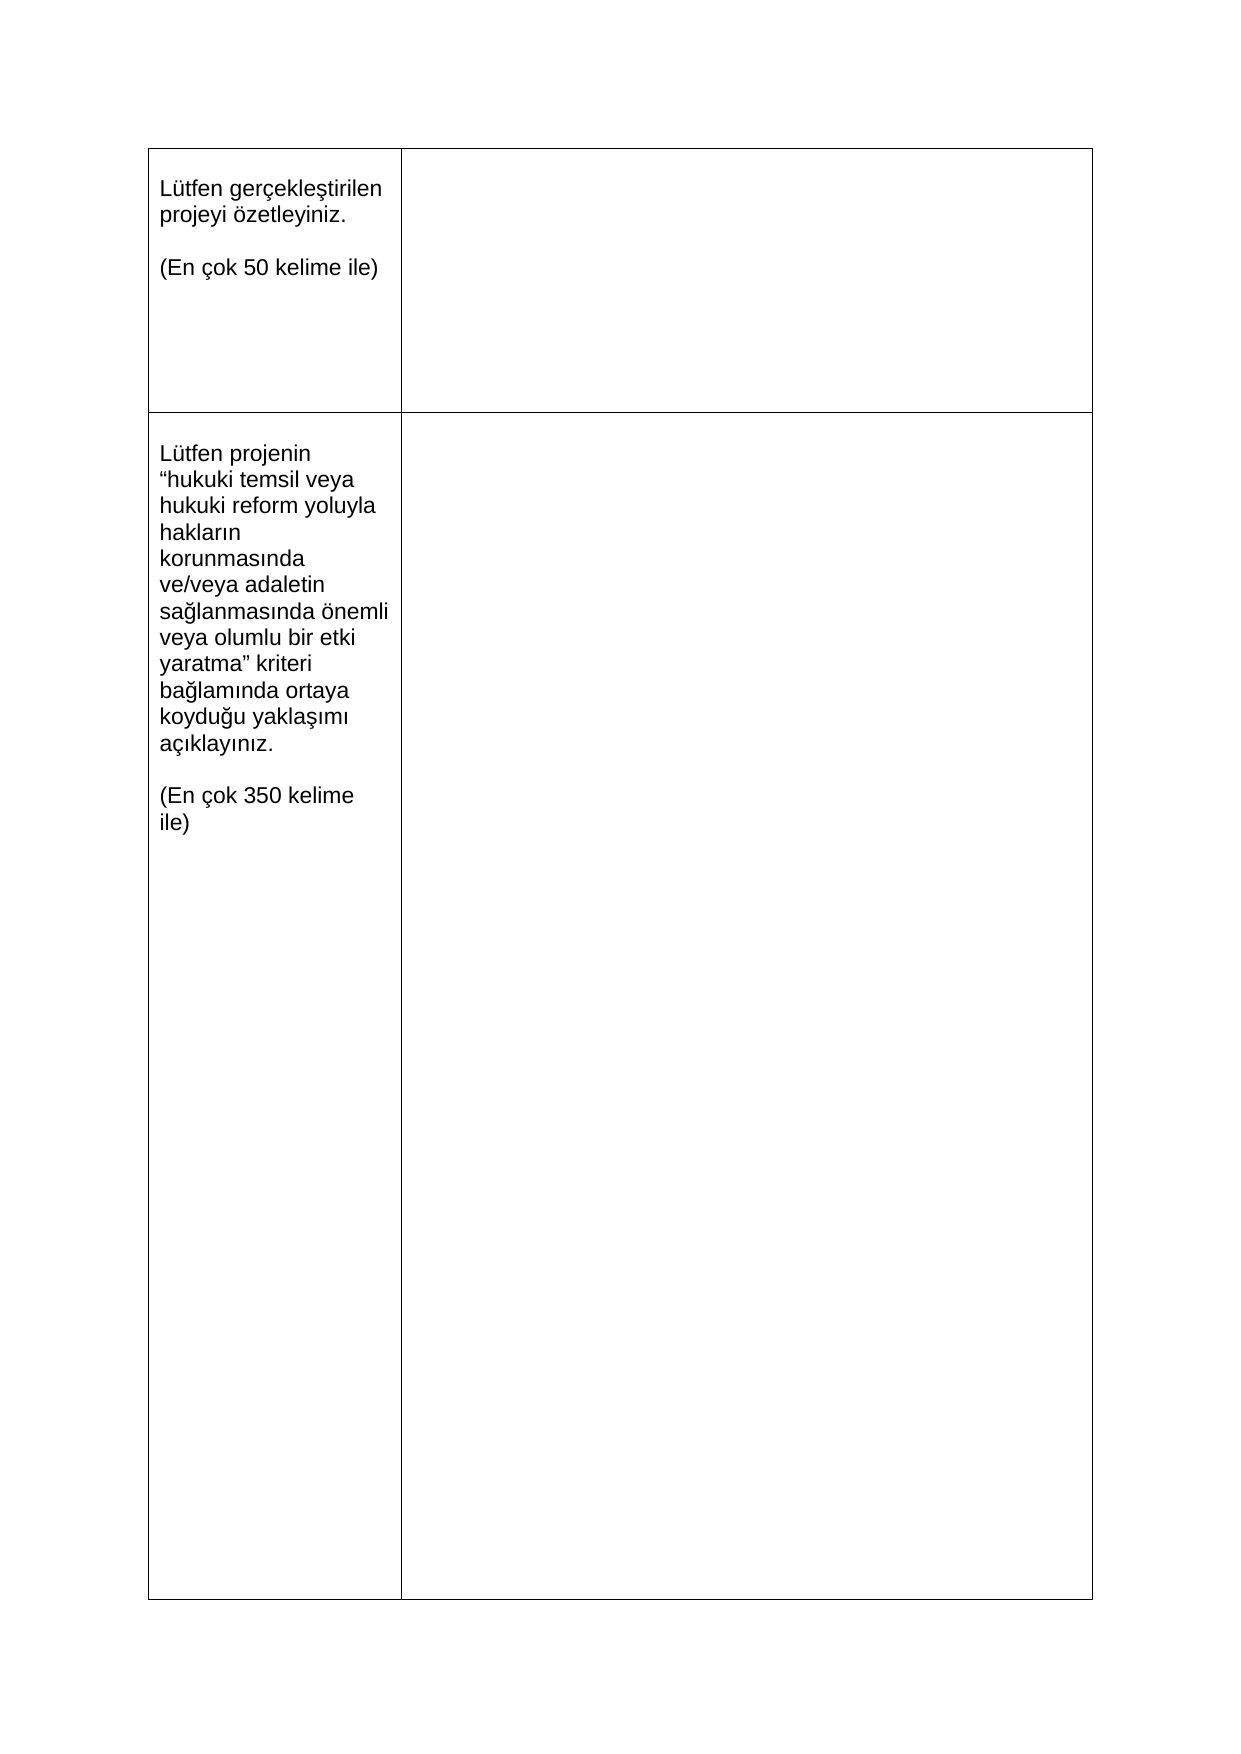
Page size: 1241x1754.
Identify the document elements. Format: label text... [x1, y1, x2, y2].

table_cell [402, 413, 1092, 1599]
table_cell Lütfen projenin “hukuki temsil veya hukuki reform yoluyla hakların korunmasında ve/veya adaletin sağlanmasında önemli veya olumlu bir etki yaratma” kriteri bağlamında ortaya koyduğu yaklaşımı açıklayınız. (En çok 350 kelime ile) [149, 413, 401, 1599]
table_cell Lütfen gerçekleştirilen projeyi özetleyiniz. (En çok 50 kelime ile) [149, 149, 401, 412]
table_cell [402, 149, 1092, 412]
